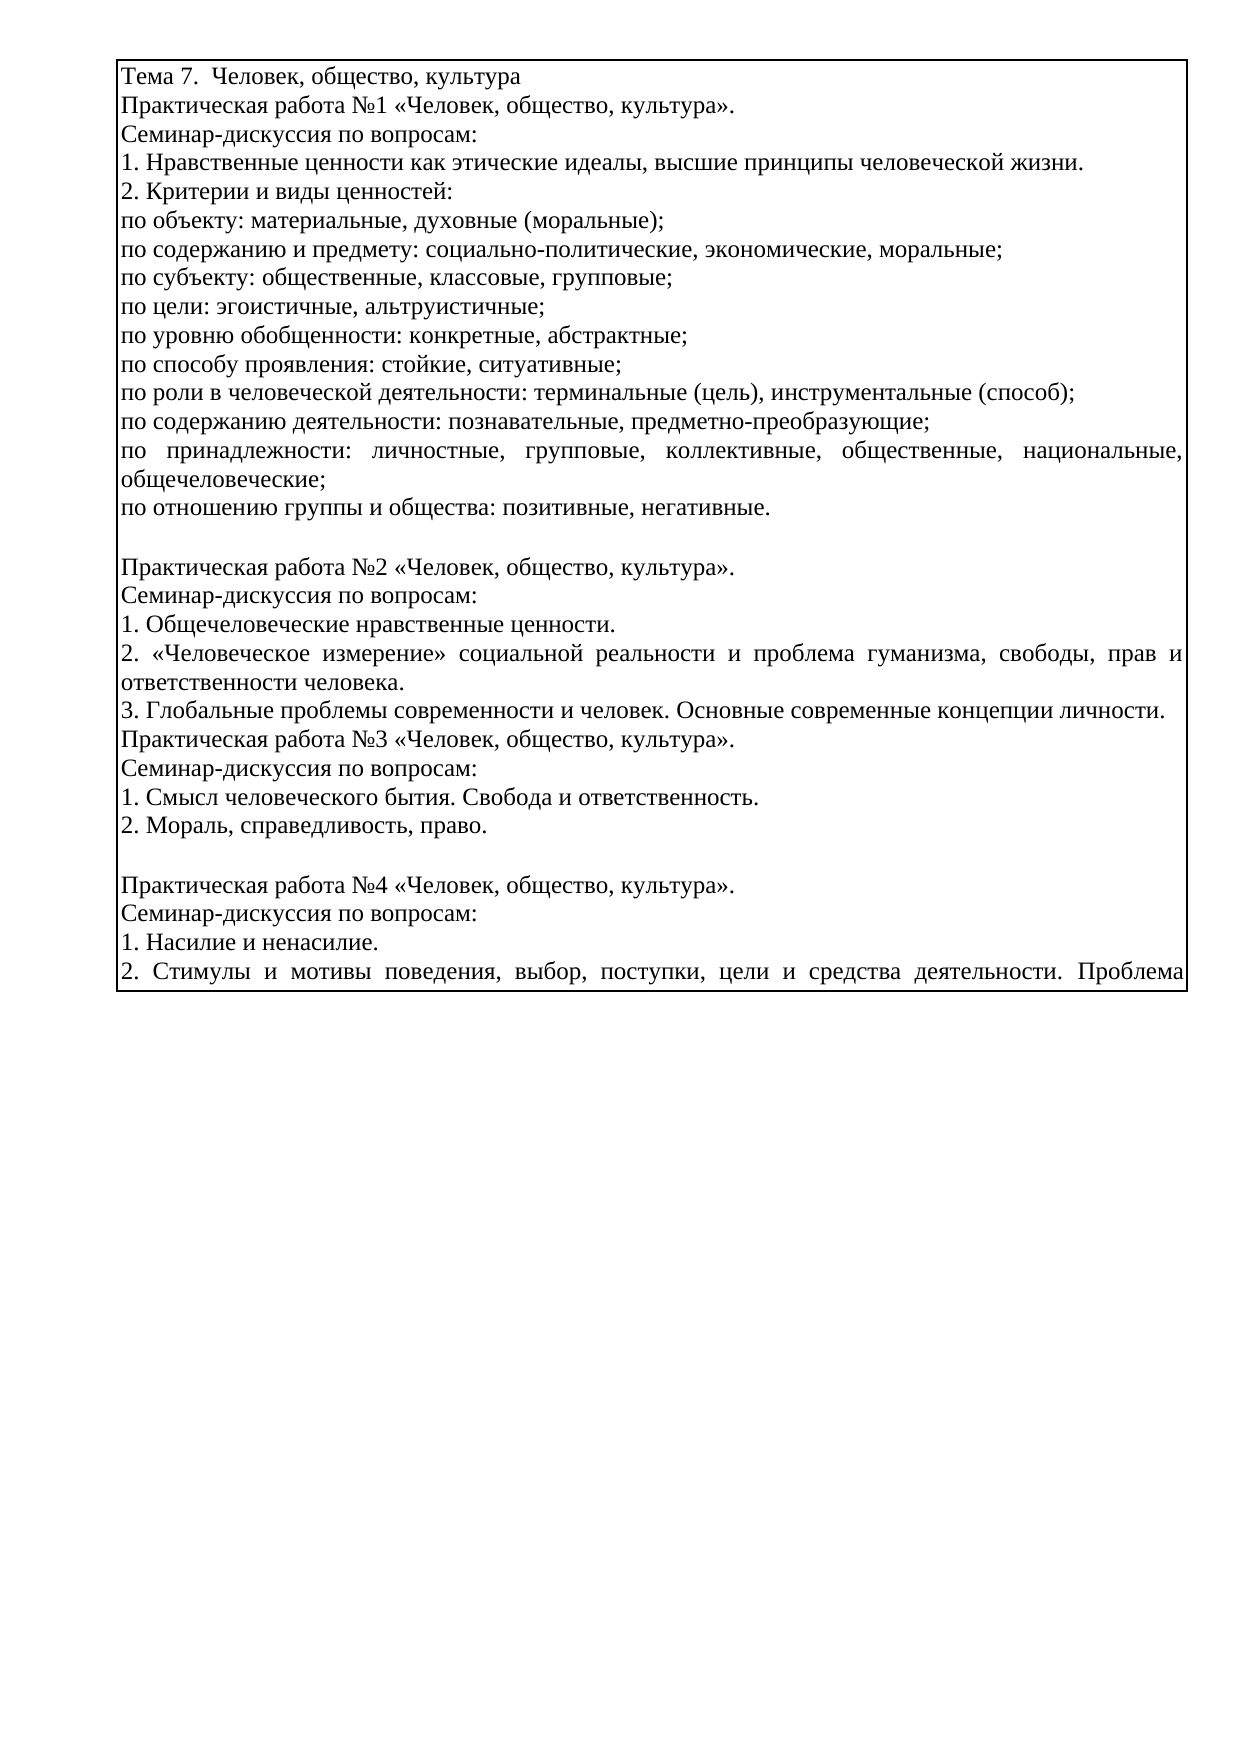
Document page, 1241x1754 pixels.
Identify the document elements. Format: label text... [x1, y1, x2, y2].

table_header Тема 7. Человек, общество, культура Практическая работа №1 «Человек, общество, культура». Семинар-дискуссия по вопросам: 1. Нравственные ценности как этические идеалы, высшие принципы человеческой жизни. 2. Критерии и виды ценностей: по объекту: материальные, духовные (моральные); по содержанию и предмету: социально-политические, экономические, моральные; по субъекту: общественные, классовые, групповые; по цели: эгоистичные, альтруистичные; по уровню обобщенности: конкретные, абстрактные; по способу проявления: стойкие, ситуативные; по роли в человеческой деятельности: терминальные (цель), инструментальные (способ); по содержанию деятельности: познавательные, предметно-преобразующие; по принадлежности: личностные, групповые, коллективные, общественные, национальные, общечеловеческие; по отношению группы и общества: позитивные, негативные. Практическая работа №2 «Человек, общество, культура». Семинар-дискуссия по вопросам: 1. Общечеловеческие нравственные ценности. 2. «Человеческое измерение» социальной реальности и проблема гуманизма, свободы, прав и ответственности человека. 3. Глобальные проблемы современности и человек. Основные современные концепции личности. Практическая работа №3 «Человек, общество, культура». Семинар-дискуссия по вопросам: 1. Смысл человеческого бытия. Свобода и ответственность. 2. Мораль, справедливость, право. Практическая работа №4 «Человек, общество, культура». Семинар-дискуссия по вопросам: 1. Насилие и ненасилие. 2. Стимулы и мотивы поведения, выбор, поступки, цели и средства деятельности. Проблема жизни, смерти и бессмертия. [118, 61, 1186, 990]
